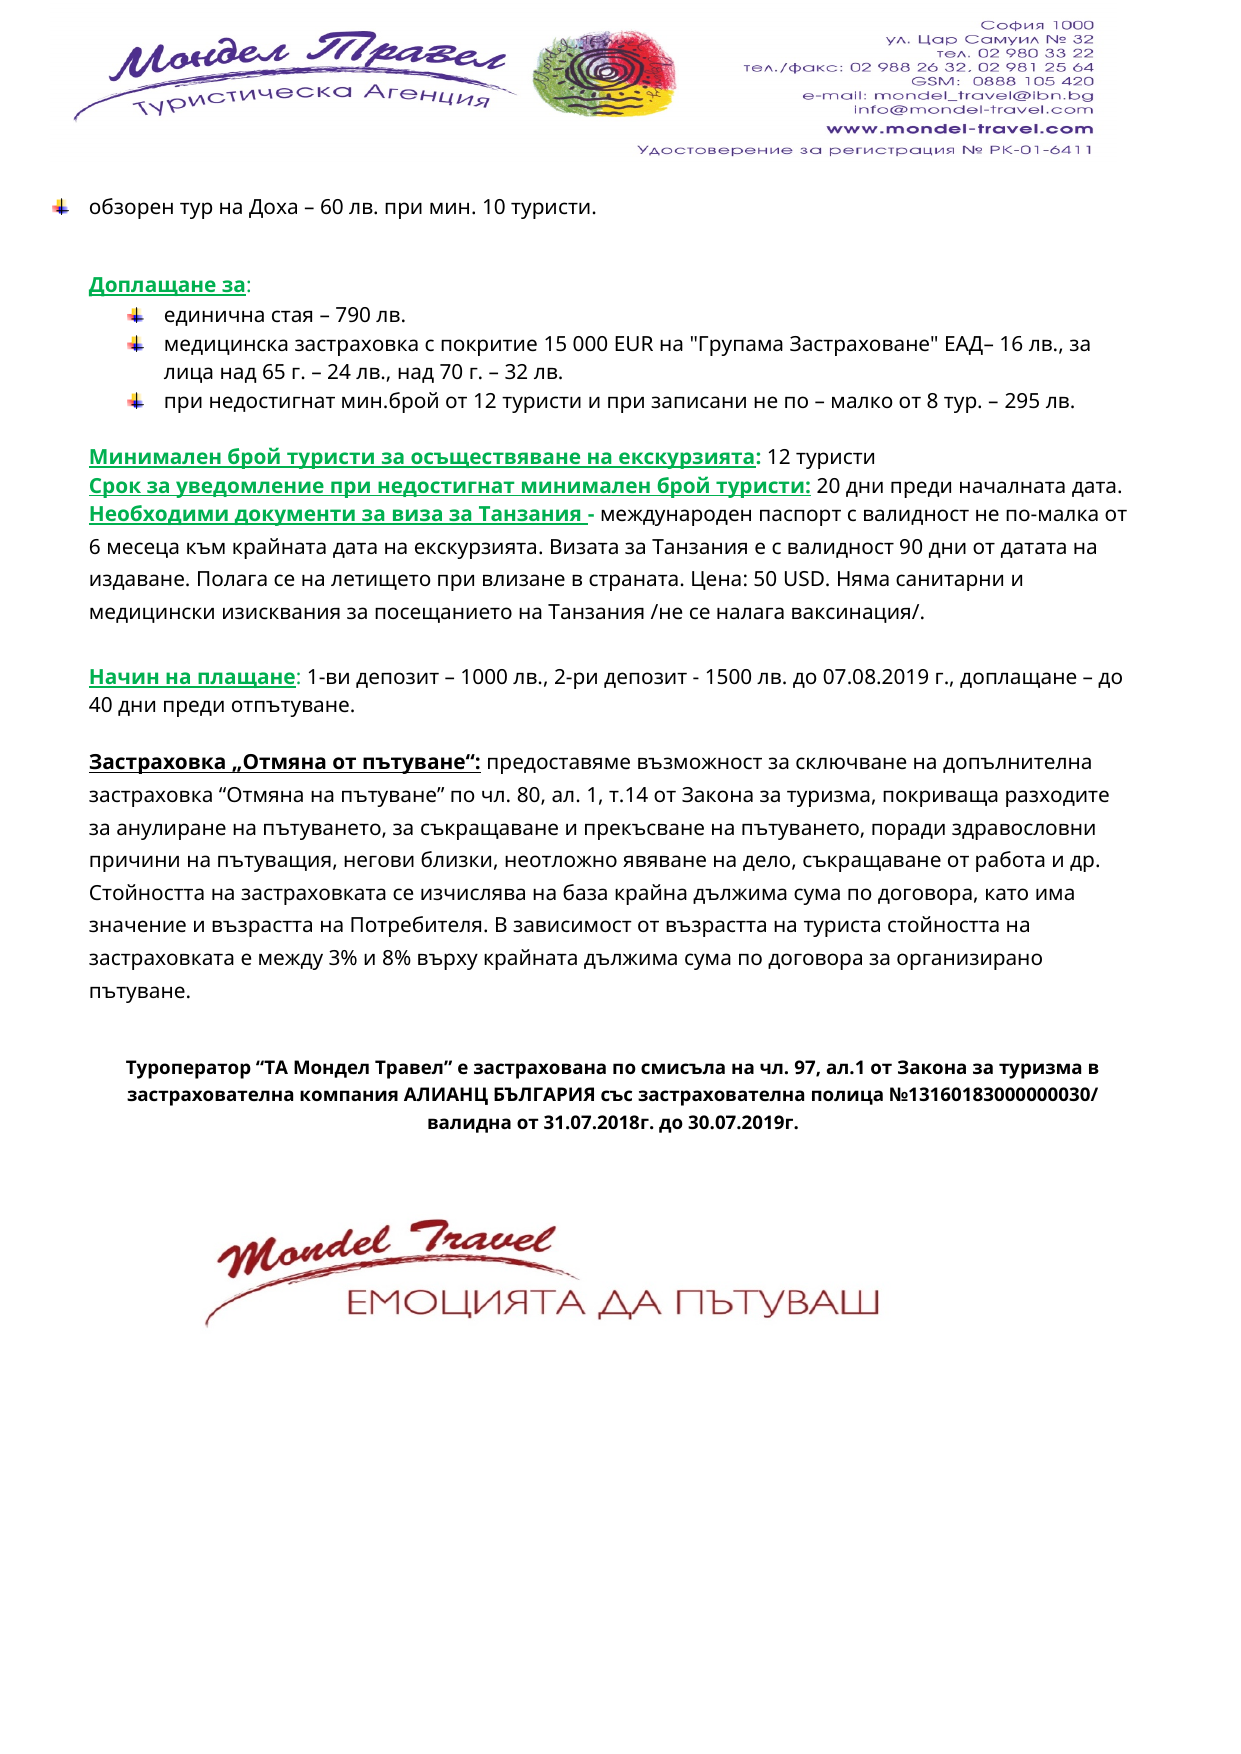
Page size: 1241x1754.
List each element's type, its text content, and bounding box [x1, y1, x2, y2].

text Необходими документи за виза за Танзания - международен паспорт с валидност не по-малка от 6 месеца към крайната дата на екскурзията. Визата за Танзания е с валидност 90 дни от датата на издаване. Полага се на летището при влизане в страната. Цена: 50 USD. Няма санитарни и медицински изисквания за посещанието на Танзания /не се налага ваксинация/. [89, 499, 1137, 625]
list медицинска застраховка с покритие 15 000 EUR на "Групама Застраховане" ЕАД– 16 лв., за лица над 65 г. – 24 лв., над 70 г. – 32 лв. [126, 329, 1137, 386]
text Начин на плащане: 1-ви депозит – 1000 лв., 2-ри депозит - 1500 лв. до 07.08.2019 г., доплащане – до 40 дни преди отпътуване. [89, 662, 1137, 719]
text Туроператор “ТА Мондел Травел” е застрахована по смисъла на чл. 97, ал.1 от Закона за туризма в застрахователна компания АЛИАНЦ БЪЛГАРИЯ със застрахователна полица №13160183000000030/ валидна от 31.07.2018г. до 30.07.2019г. [89, 1054, 1137, 1135]
picture [48, 0, 1117, 163]
text Минимален брой туристи за осъществяване на екскурзията: 12 туристи [89, 442, 1137, 471]
picture [127, 334, 144, 352]
list единична стая – 790 лв. [126, 301, 1137, 329]
text Срок за уведомление при недостигнат минимален брой туристи: 20 дни преди началната дата. [89, 471, 1137, 499]
list обзорен тур на Доха – 60 лв. при мин. 10 туристи. [51, 192, 1137, 220]
picture [127, 306, 144, 323]
picture [158, 1153, 1068, 1340]
text Застраховка „Отмяна от пътуване“: предоставяме възможност за сключване на допълнителна застраховка “Отмяна на пътуване” по чл. 80, ал. 1, т.14 от Закона за туризма, покриваща разходите за анулиране на пътуването, за съкращаване и прекъсване на пътуването, поради здравословни причини на пътуващия, негови близки, неотложно явяване на дело, съкращаване от работа и др. Стойността на застраховката се изчислява на база крайна дължима сума по договора, като има значение и възрастта на Потребителя. В зависимост от възрастта на туриста стойността на застраховката е между 3% и 8% върху крайната дължима сума по договора за организирано пътуване. [89, 747, 1137, 1004]
picture [52, 197, 69, 215]
picture [127, 391, 144, 409]
list при недостигнат мин.брой от 12 туристи и при записани не по – малко от 8 тур. – 295 лв. [126, 386, 1137, 414]
text Доплащане за: [89, 270, 1137, 298]
